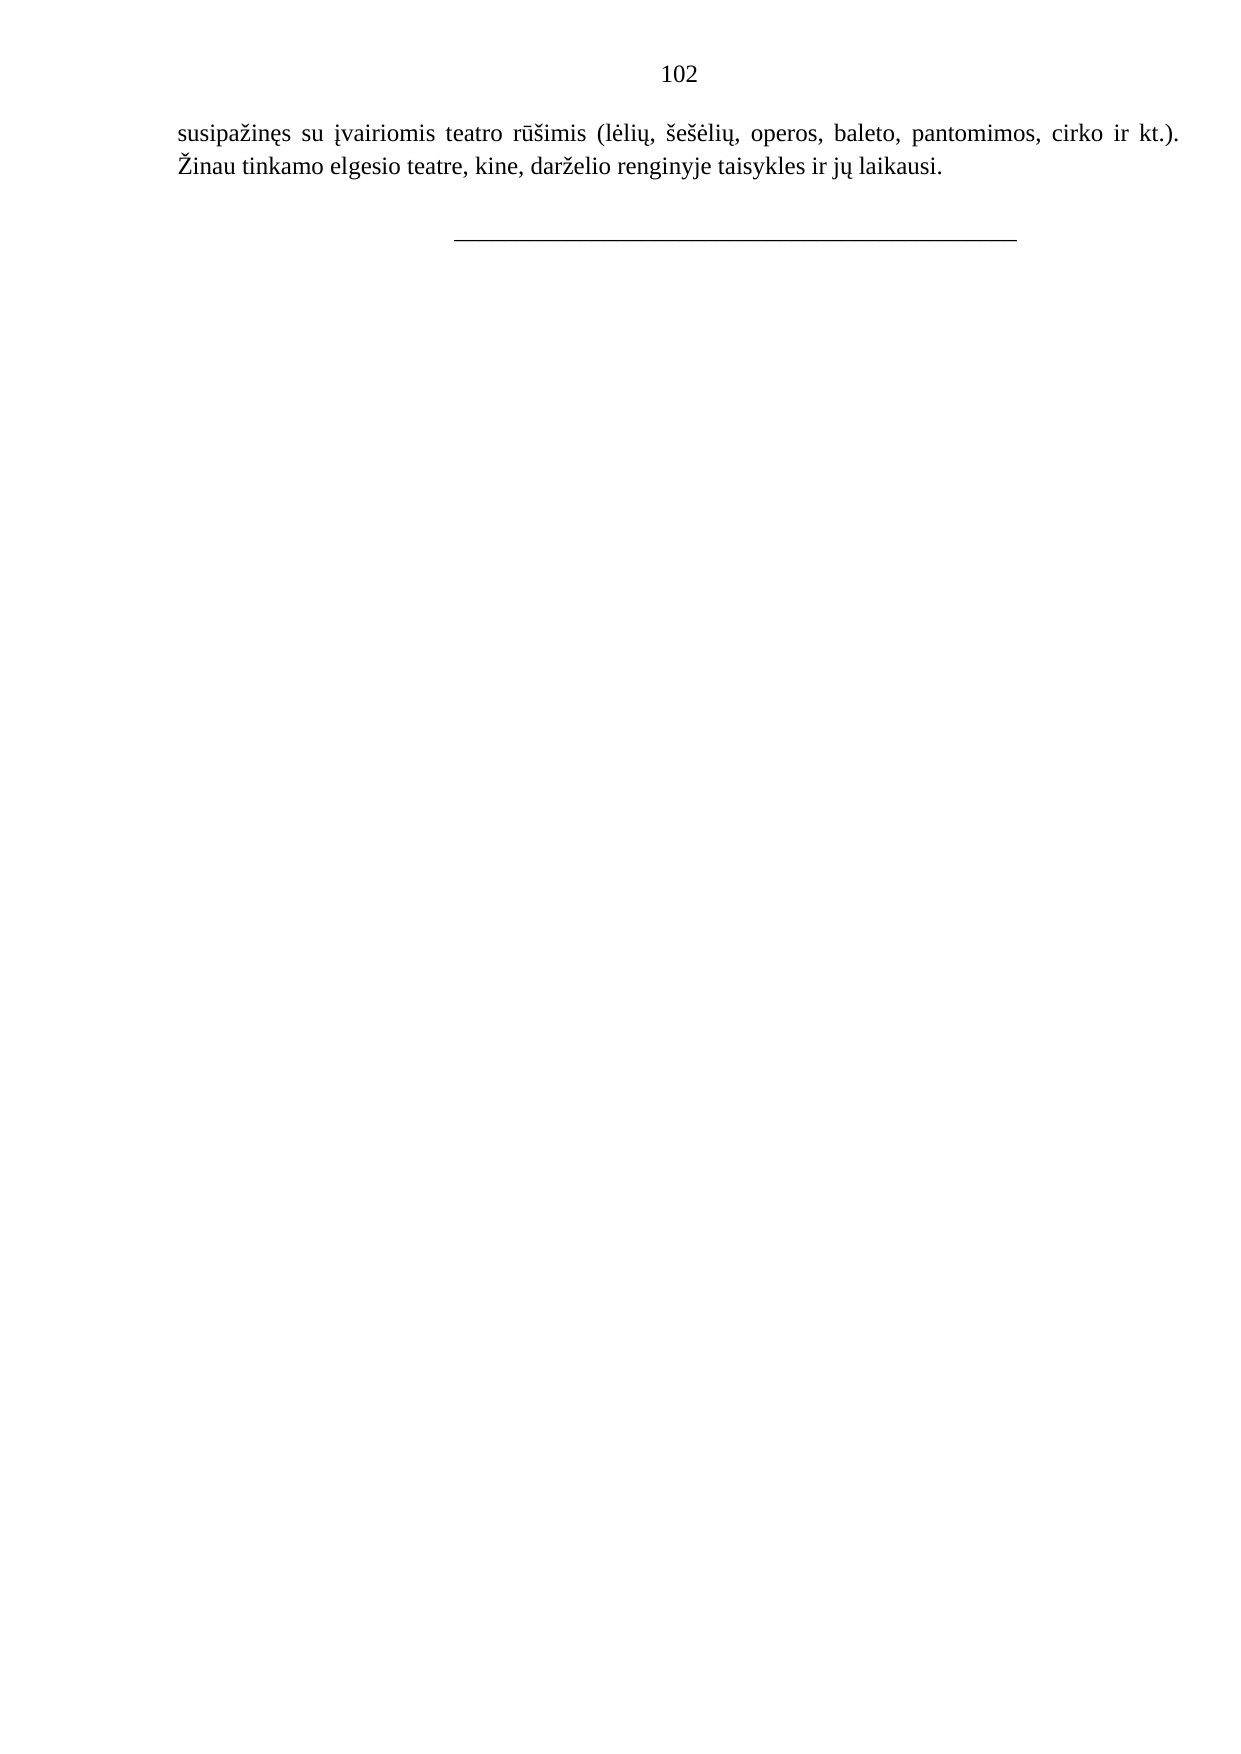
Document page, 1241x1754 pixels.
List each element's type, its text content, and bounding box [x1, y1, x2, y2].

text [177, 118, 1181, 180]
text _____________________________________________ [290, 215, 1181, 244]
